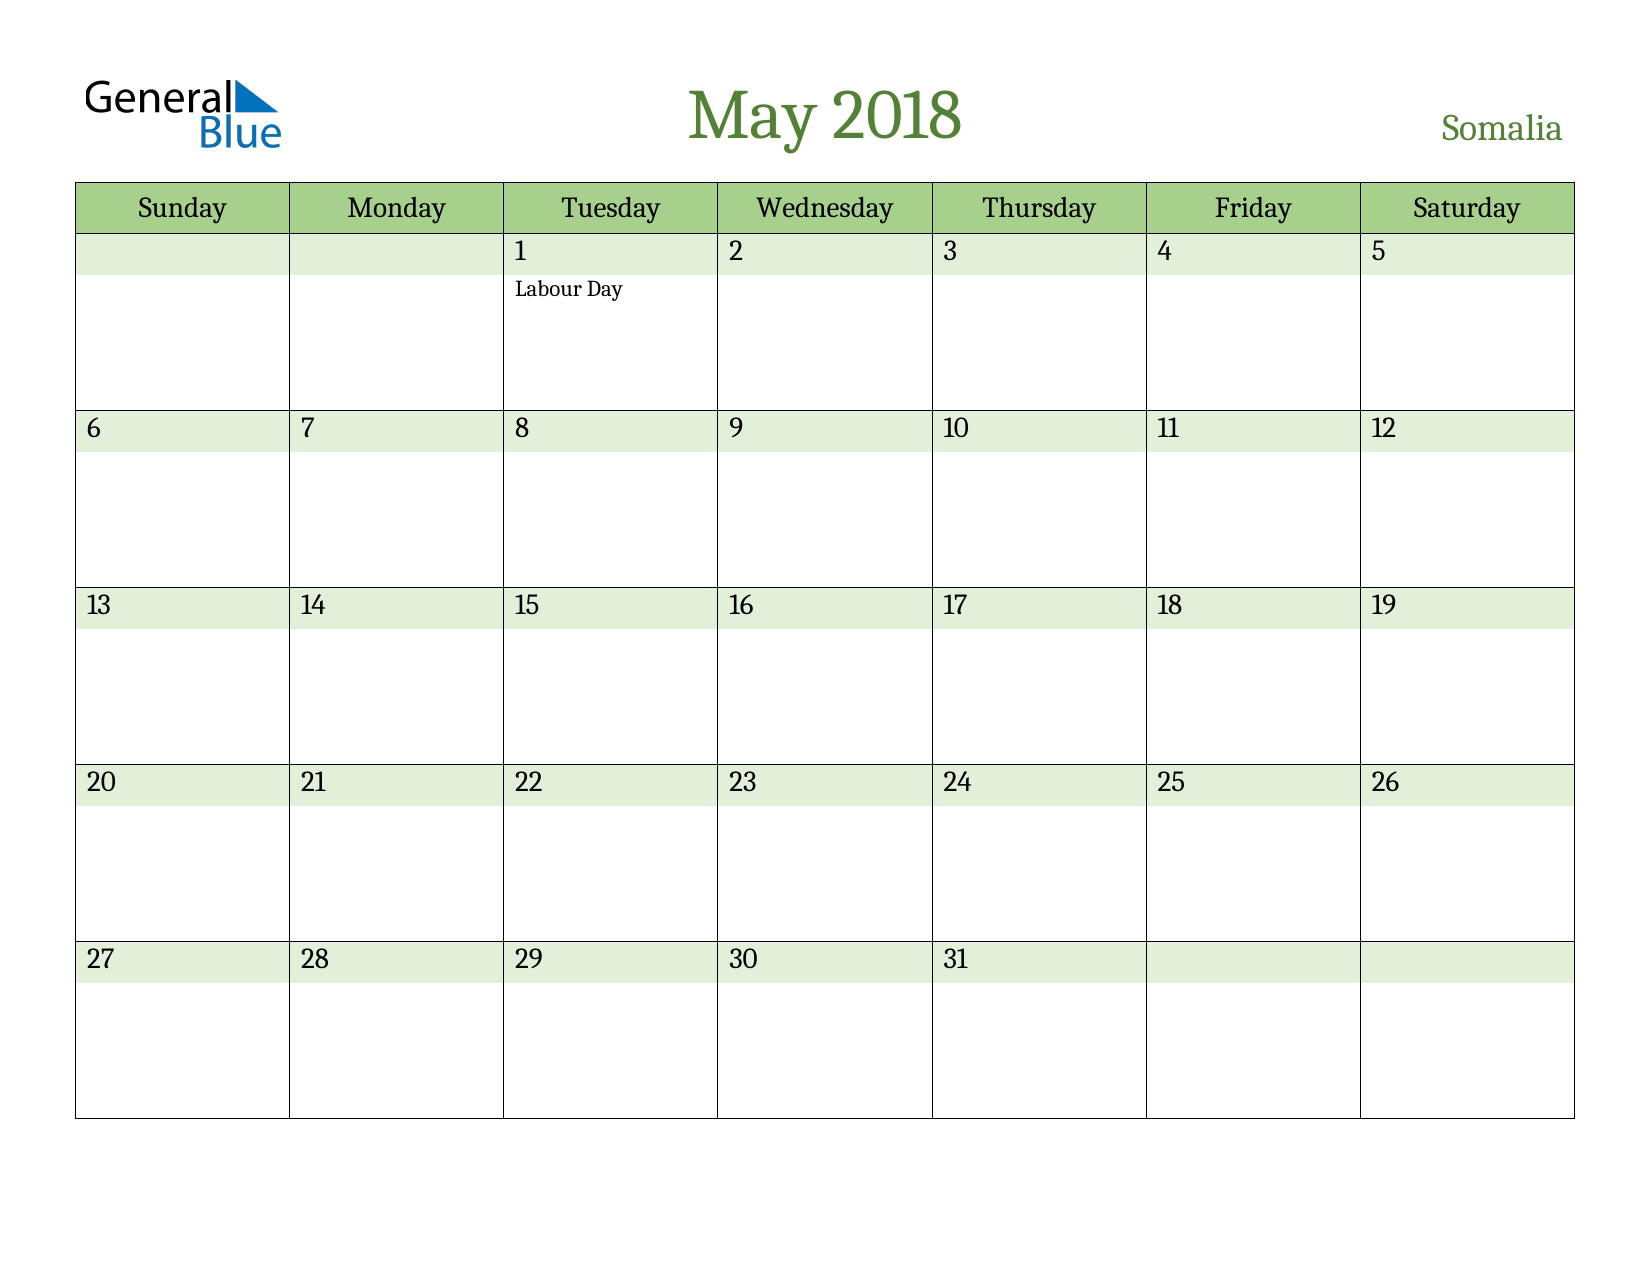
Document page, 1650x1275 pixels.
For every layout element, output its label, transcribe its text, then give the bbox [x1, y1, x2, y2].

table_cell [718, 275, 932, 410]
table_cell 1 [504, 234, 717, 275]
table_header Somalia [1146, 75, 1574, 182]
table_cell 24 [933, 765, 1146, 806]
table_cell 13 [76, 588, 289, 629]
table_cell 17 [933, 588, 1146, 629]
table_cell [290, 983, 503, 1118]
table_cell [290, 806, 503, 941]
table_cell [1147, 942, 1360, 983]
table_cell [504, 629, 717, 764]
table_cell 30 [718, 942, 932, 983]
table_cell 8 [504, 411, 717, 452]
table_cell [1147, 806, 1360, 941]
table_cell [1147, 983, 1360, 1118]
table_cell 25 [1147, 765, 1360, 806]
table_cell [933, 983, 1146, 1118]
table_cell 3 [933, 234, 1146, 275]
table_cell 12 [1361, 411, 1574, 452]
table_cell 20 [76, 765, 289, 806]
table_cell [290, 275, 503, 410]
table_cell Saturday [1361, 183, 1574, 233]
table_cell 15 [504, 588, 717, 629]
table_cell 5 [1361, 234, 1574, 275]
table_cell 11 [1147, 411, 1360, 452]
table_cell [76, 275, 289, 410]
table_cell 27 [76, 942, 289, 983]
table_cell [290, 629, 503, 764]
table_cell [718, 806, 932, 941]
table_cell [76, 983, 289, 1118]
table_cell [76, 452, 289, 587]
picture [86, 80, 281, 148]
table_cell [1147, 452, 1360, 587]
table_cell 22 [504, 765, 717, 806]
table_cell 21 [290, 765, 503, 806]
table_cell [1147, 275, 1360, 410]
table_cell 29 [504, 942, 717, 983]
table_cell [933, 806, 1146, 941]
table_cell [504, 452, 717, 587]
table_cell [1361, 629, 1574, 764]
table_cell 2 [718, 234, 932, 275]
table_cell 6 [76, 411, 289, 452]
table_cell Labour Day [504, 275, 717, 410]
table_cell [1361, 452, 1574, 587]
table_cell 19 [1361, 588, 1574, 629]
table_cell 31 [933, 942, 1146, 983]
table_header May 2018 [504, 75, 1146, 182]
table_cell [1361, 942, 1574, 983]
table_cell Sunday [76, 183, 289, 233]
table_cell [718, 983, 932, 1118]
table_cell [76, 629, 289, 764]
table_header [76, 75, 503, 182]
table_cell 26 [1361, 765, 1574, 806]
table_cell 18 [1147, 588, 1360, 629]
table_cell 16 [718, 588, 932, 629]
table_cell [76, 234, 289, 275]
table_cell [290, 234, 503, 275]
table_cell 9 [718, 411, 932, 452]
table_cell [290, 452, 503, 587]
table_cell [1147, 629, 1360, 764]
table_cell [504, 983, 717, 1118]
table_cell [504, 806, 717, 941]
table_cell 4 [1147, 234, 1360, 275]
table_cell [718, 452, 932, 587]
table_cell Monday [290, 183, 503, 233]
table_cell 14 [290, 588, 503, 629]
table_cell Tuesday [504, 183, 717, 233]
table_cell [76, 806, 289, 941]
table_cell [933, 452, 1146, 587]
table_cell 7 [290, 411, 503, 452]
table_cell 23 [718, 765, 932, 806]
table_cell Friday [1147, 183, 1360, 233]
table_cell [718, 629, 932, 764]
table_cell [1361, 275, 1574, 410]
table_cell [933, 629, 1146, 764]
table_cell [1361, 983, 1574, 1118]
table_cell 28 [290, 942, 503, 983]
table_cell 10 [933, 411, 1146, 452]
table_cell [933, 275, 1146, 410]
table_cell Wednesday [718, 183, 932, 233]
table_cell [1361, 806, 1574, 941]
table_cell Thursday [933, 183, 1146, 233]
